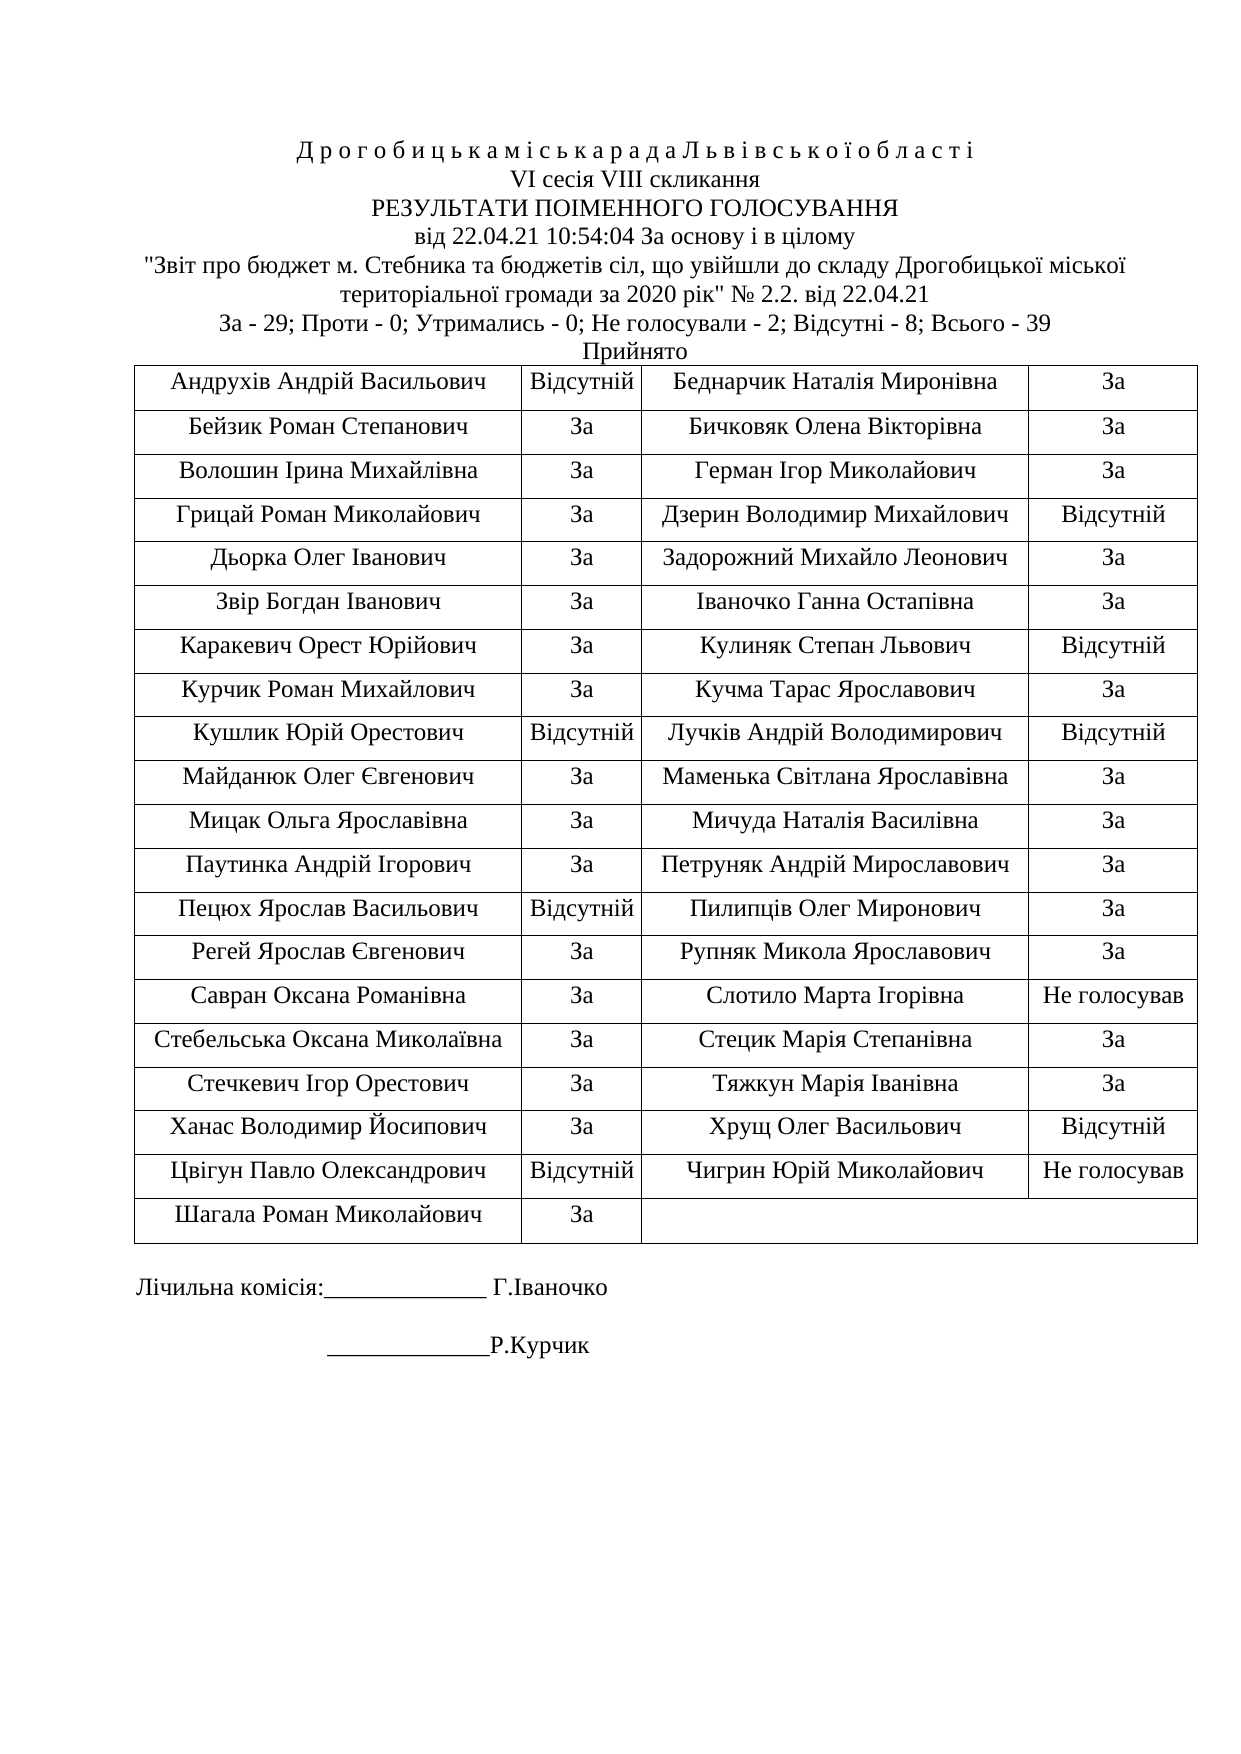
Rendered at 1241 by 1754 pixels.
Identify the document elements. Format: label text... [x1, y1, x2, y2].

table_cell Паутинка Андрій Ігорович [135, 849, 521, 892]
table_cell За [522, 542, 641, 585]
table_cell Цвігун Павло Олександрович [135, 1155, 521, 1198]
table_cell Грицай Роман Миколайович [135, 499, 521, 541]
text _____________Р.Курчик [136, 1330, 1134, 1358]
table_cell Майданюк Олег Євгенович [135, 761, 521, 804]
text За - 29; Проти - 0; Утримались - 0; Не голосували - 2; Відсутні - 8; Всього - 39 [136, 308, 1134, 336]
table_cell Маменька Світлана Ярославівна [642, 761, 1028, 804]
table_cell За [1029, 674, 1197, 716]
table_cell Курчик Роман Михайлович [135, 674, 521, 716]
table_cell Звір Богдан Іванович [135, 586, 521, 629]
table_cell Відсутній [522, 1155, 641, 1198]
table_cell За [1029, 542, 1197, 585]
table_cell За [522, 761, 641, 804]
table_cell Відсутній [522, 717, 641, 760]
table_header За [1029, 366, 1197, 410]
table_cell Відсутній [1029, 717, 1197, 760]
text Прийнято [136, 336, 1134, 365]
table_cell За [522, 455, 641, 498]
table_cell Задорожний Михайло Леонович [642, 542, 1028, 585]
table_cell Регей Ярослав Євгенович [135, 936, 521, 979]
table_cell За [1029, 586, 1197, 629]
table_cell Стецик Марія Степанівна [642, 1024, 1028, 1067]
text Д р о г о б и ц ь к а м і с ь к а р а д а Л ь в і в с ь к о ї о б л а с т і [136, 135, 1134, 164]
table_cell За [522, 674, 641, 716]
table_cell Дьорка Олег Іванович [135, 542, 521, 585]
table_cell Мицак Ольга Ярославівна [135, 805, 521, 848]
table_cell За [1029, 936, 1197, 979]
table_cell Герман Ігор Миколайович [642, 455, 1028, 498]
table_cell Стебельська Оксана Миколаївна [135, 1024, 521, 1067]
table_cell За [522, 1068, 641, 1110]
table_cell За [522, 1111, 641, 1154]
table_cell Ханас Володимир Йосипович [135, 1111, 521, 1154]
table_cell Відсутній [1029, 499, 1197, 541]
table_header Відсутній [522, 366, 641, 410]
table_cell За [1029, 805, 1197, 848]
table_cell Лучків Андрій Володимирович [642, 717, 1028, 760]
table_cell Каракевич Орест Юрійович [135, 630, 521, 673]
table_cell За [1029, 893, 1197, 935]
table_cell Стечкевич Ігор Орестович [135, 1068, 521, 1110]
table_cell За [522, 805, 641, 848]
table_cell Шагала Роман Миколайович [135, 1199, 521, 1242]
table_cell Дзерин Володимир Михайлович [642, 499, 1028, 541]
table_cell За [522, 499, 641, 541]
table_cell Бичковяк Олена Вікторівна [642, 411, 1028, 454]
table_cell За [522, 980, 641, 1023]
table_cell За [1029, 1068, 1197, 1110]
table_cell За [1029, 1024, 1197, 1067]
table_cell За [522, 1024, 641, 1067]
table_header Беднарчик Наталія Миронівна [642, 366, 1028, 410]
table_cell За [522, 586, 641, 629]
table_cell За [1029, 761, 1197, 804]
table_cell За [522, 630, 641, 673]
table_cell За [1029, 849, 1197, 892]
table_cell За [1029, 411, 1197, 454]
table_cell Чигрин Юрій Миколайович [642, 1155, 1028, 1198]
text Лічильна комісія:_____________ Г.Іваночко [136, 1272, 1134, 1301]
table_cell За [1029, 455, 1197, 498]
table_cell Кучма Тарас Ярославович [642, 674, 1028, 716]
text від 22.04.21 10:54:04 За основу і в цілому [136, 221, 1134, 250]
table_cell Слотило Марта Ігорівна [642, 980, 1028, 1023]
table_header Андрухів Андрій Васильович [135, 366, 521, 410]
table_cell Мичуда Наталія Василівна [642, 805, 1028, 848]
table_cell Пилипців Олег Миронович [642, 893, 1028, 935]
table_cell Кушлик Юрій Орестович [135, 717, 521, 760]
text "Звіт про бюджет м. Стебника та бюджетів сіл, що увійшли до складу Дрогобицької міської [136, 250, 1134, 279]
table_cell Кулиняк Степан Львович [642, 630, 1028, 673]
table_cell За [522, 411, 641, 454]
text територіальної громади за 2020 рік" № 2.2. від 22.04.21 [136, 279, 1134, 308]
table_cell За [522, 1199, 641, 1242]
table_cell Савран Оксана Романівна [135, 980, 521, 1023]
table_cell Бейзик Роман Степанович [135, 411, 521, 454]
text VI сесія VIII скликання [136, 164, 1134, 193]
table_cell Відсутній [1029, 630, 1197, 673]
table_cell Відсутній [522, 893, 641, 935]
table_cell Пецюх Ярослав Васильович [135, 893, 521, 935]
text РЕЗУЛЬТАТИ ПОІМЕННОГО ГОЛОСУВАННЯ [136, 193, 1134, 221]
table_cell Тяжкун Марія Іванівна [642, 1068, 1028, 1110]
table_cell Волошин Ірина Михайлівна [135, 455, 521, 498]
table_cell Петруняк Андрій Мирославович [642, 849, 1028, 892]
table_cell [642, 1199, 1197, 1242]
table_cell Іваночко Ганна Остапівна [642, 586, 1028, 629]
table_cell Відсутній [1029, 1111, 1197, 1154]
table_cell За [522, 849, 641, 892]
table_cell Рупняк Микола Ярославович [642, 936, 1028, 979]
table_cell Не голосував [1029, 1155, 1197, 1198]
table_cell Не голосував [1029, 980, 1197, 1023]
table_cell Хрущ Олег Васильович [642, 1111, 1028, 1154]
table_cell За [522, 936, 641, 979]
